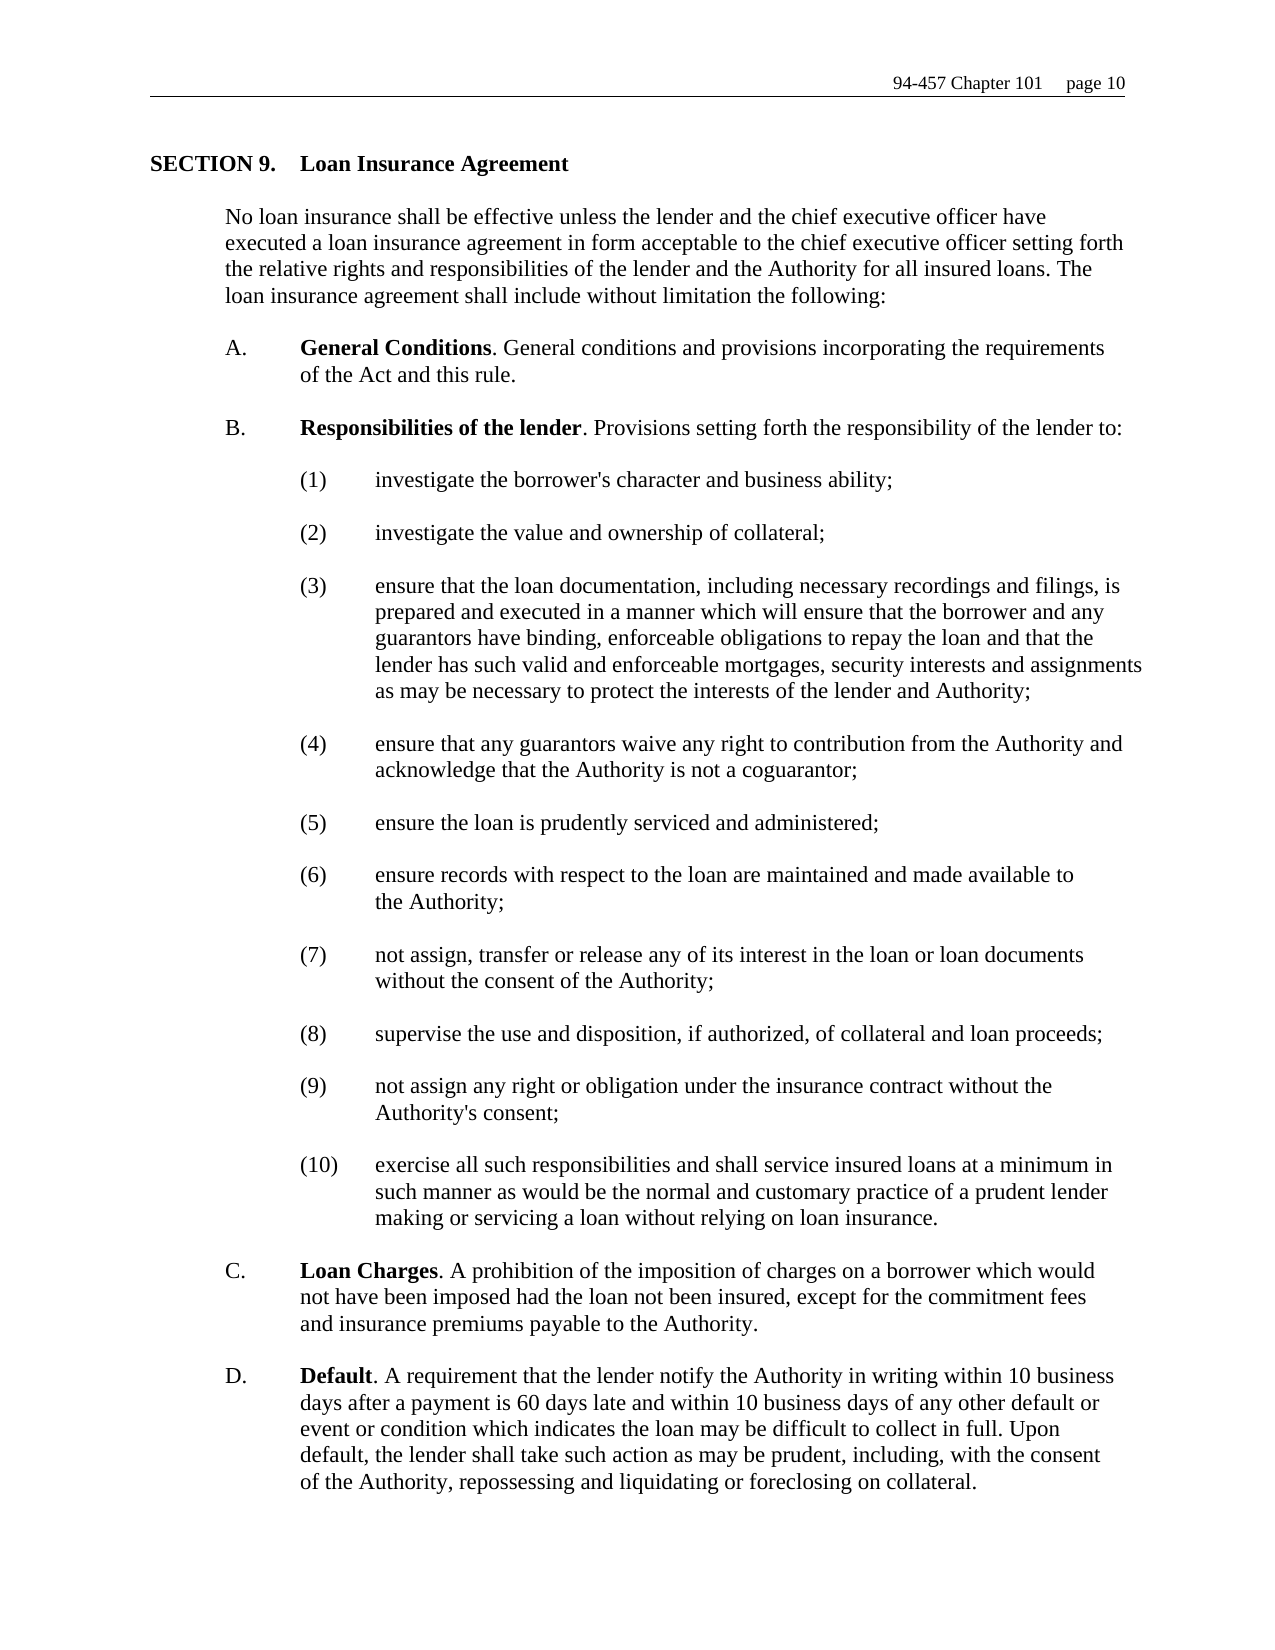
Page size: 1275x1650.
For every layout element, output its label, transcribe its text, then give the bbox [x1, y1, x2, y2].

text (8) supervise the use and disposition, if authorized, of collateral and loan proceeds; [300, 1020, 1125, 1046]
text B. Responsibilities of the lender. Provisions setting forth the responsibility of the lender to: [225, 413, 1125, 440]
text (3) ensure that the loan documentation, including necessary recordings and filings, is prepared and executed in a manner which will ensure that the borrower and any guarantors have binding, enforceable obligations to repay the loan and that the lender has such valid and enforceable mortgages, security interests and assignments as may be necessary to protect the interests of the lender and Authority; [300, 572, 1144, 703]
text (10) exercise all such responsibilities and shall service insured loans at a minimum in such manner as would be the normal and customary practice of a prudent lender making or servicing a loan without relying on loan insurance. [300, 1151, 1125, 1231]
text (2) investigate the value and ownership of collateral; [300, 519, 1125, 545]
text (1) investigate the borrower's character and business ability; [300, 466, 1125, 493]
text D. Default. A requirement that the lender notify the Authority in writing within 10 business days after a payment is 60 days late and within 10 business days of any other default or event or condition which indicates the loan may be difficult to collect in full. Upon default, the lender shall take such action as may be prudent, including, with the consent of the Authority, repossessing and liquidating or foreclosing on collateral. [225, 1362, 1125, 1494]
text (7) not assign, transfer or release any of its interest in the loan or loan documents without the consent of the Authority; [300, 941, 1125, 993]
text (9) not assign any right or obligation under the insurance contract without the Authority's consent; [300, 1072, 1125, 1125]
text (4) ensure that any guarantors waive any right to contribution from the Authority and acknowledge that the Authority is not a coguarantor; [300, 730, 1125, 782]
text SECTION 9. Loan Insurance Agreement [150, 150, 1125, 176]
text (6) ensure records with respect to the loan are maintained and made available to the Authority; [300, 862, 1125, 914]
text C. Loan Charges. A prohibition of the imposition of charges on a borrower which would not have been imposed had the loan not been insured, except for the commitment fees and insurance premiums payable to the Authority. [225, 1257, 1125, 1336]
text (5) ensure the loan is prudently serviced and administered; [300, 809, 1125, 835]
text No loan insurance shall be effective unless the lender and the chief executive officer have executed a loan insurance agreement in form acceptable to the chief executive officer setting forth the relative rights and responsibilities of the lender and the Authority for all insured loans. The loan insurance agreement shall include without limitation the following: [225, 203, 1125, 308]
text A. General Conditions. General conditions and provisions incorporating the requirements of the Act and this rule. [225, 334, 1125, 387]
